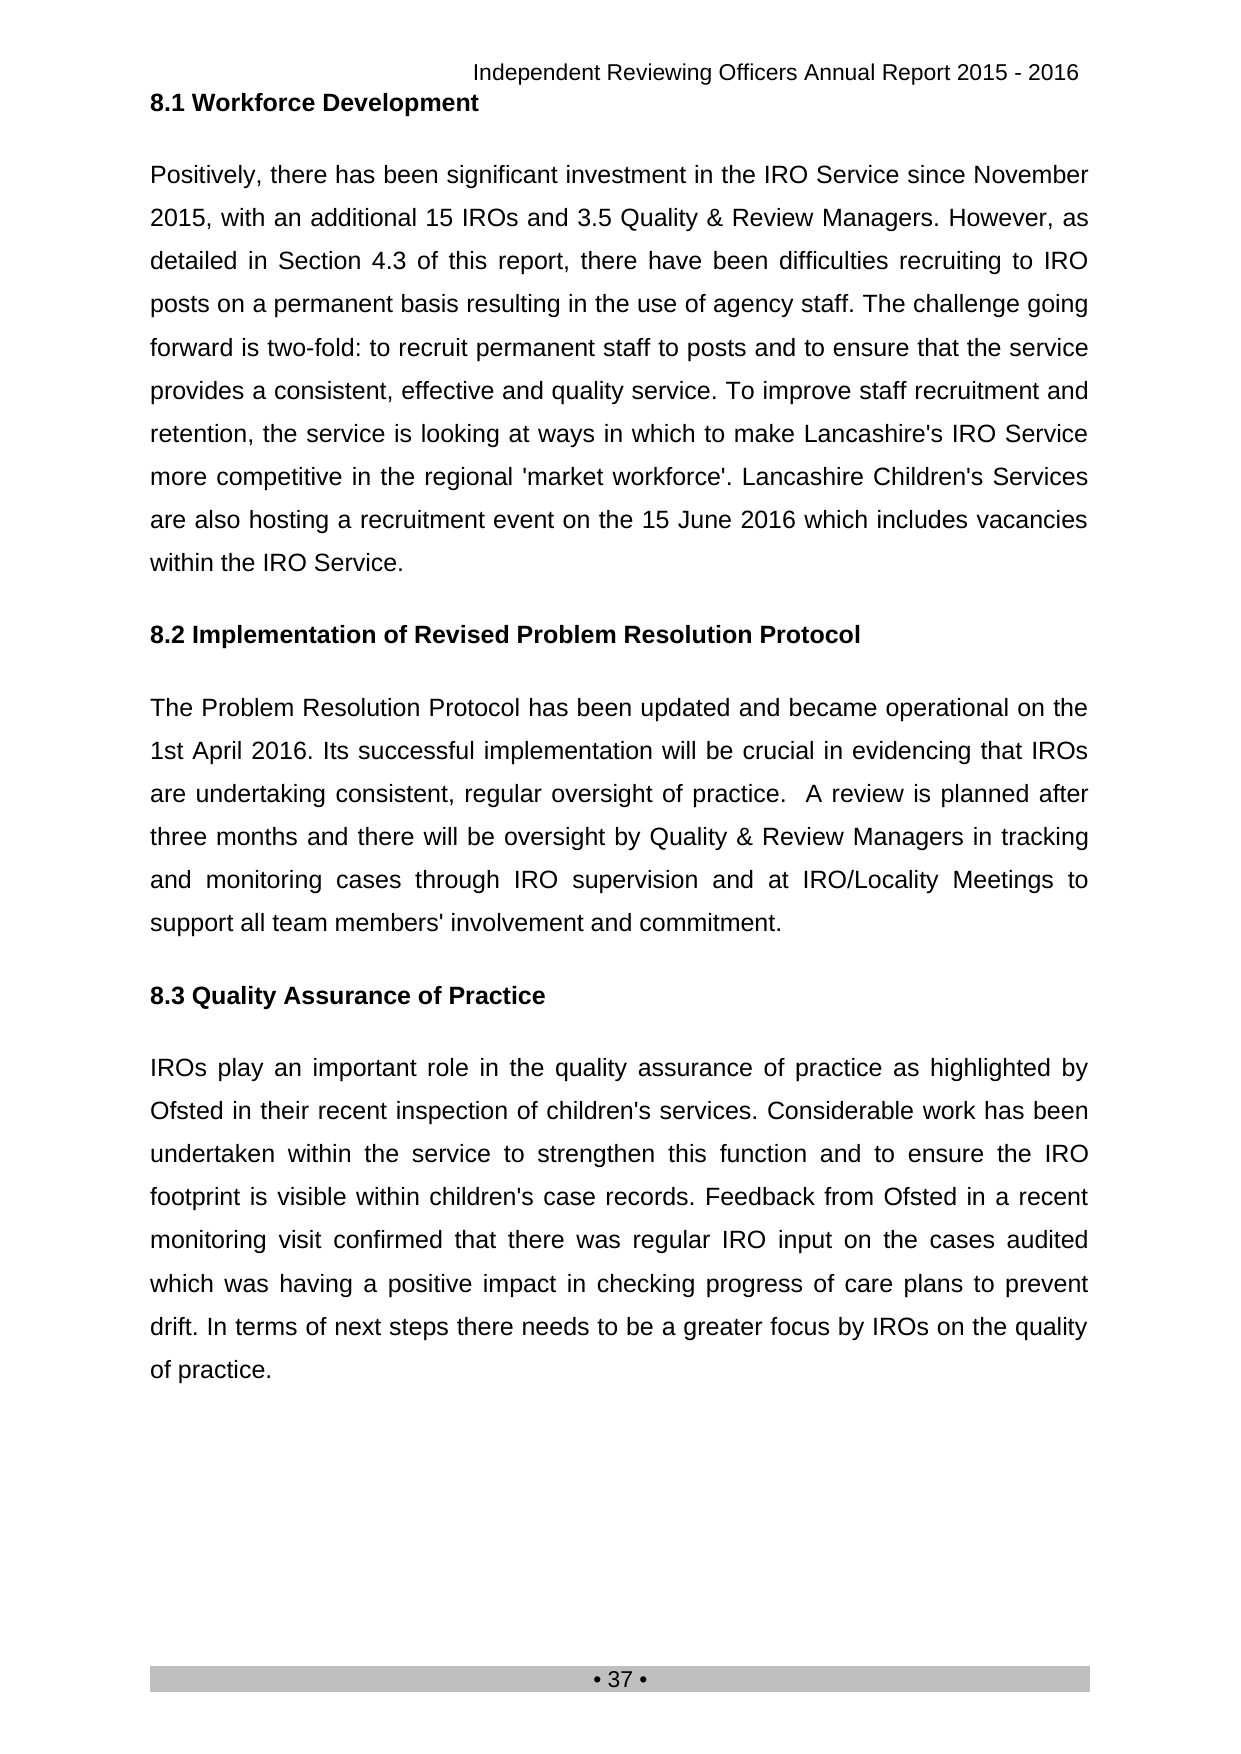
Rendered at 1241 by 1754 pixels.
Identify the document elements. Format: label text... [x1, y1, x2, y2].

text Positively, there has been significant investment in the IRO Service since November 2015, with an additional 15 IROs and 3.5 Quality & Review Managers. However, as detailed in Section 4.3 of this report, there have been difficulties recruiting to IRO posts on a permanent basis resulting in the use of agency staff. The challenge going forward is two-fold: to recruit permanent staff to posts and to ensure that the service provides a consistent, effective and quality service. To improve staff recruitment and retention, the service is looking at ways in which to make Lancashire's IRO Service more competitive in the regional 'market workforce'. Lancashire Children's Services are also hosting a recruitment event on the 15 June 2016 which includes vacancies within the IRO Service. [150, 160, 1090, 577]
text 8.1 Workforce Development [150, 88, 1090, 117]
text 8.3 Quality Assurance of Practice [150, 981, 1090, 1009]
text The Problem Resolution Protocol has been updated and became operational on the 1st April 2016. Its successful implementation will be crucial in evidencing that IROs are undertaking consistent, regular oversight of practice. A review is planned after three months and there will be oversight by Quality & Review Managers in tracking and monitoring cases through IRO supervision and at IRO/Locality Meetings to support all team members' involvement and commitment. [150, 693, 1090, 937]
text IROs play an important role in the quality assurance of practice as highlighted by Ofsted in their recent inspection of children's services. Considerable work has been undertaken within the service to strengthen this function and to ensure the IRO footprint is visible within children's case records. Feedback from Ofsted in a recent monitoring visit confirmed that there was regular IRO input on the cases audited which was having a positive impact in checking progress of care plans to prevent drift. In terms of next steps there needs to be a greater focus by IROs on the quality of practice. [150, 1053, 1090, 1384]
text 8.2 Implementation of Revised Problem Resolution Protocol [150, 621, 1090, 649]
